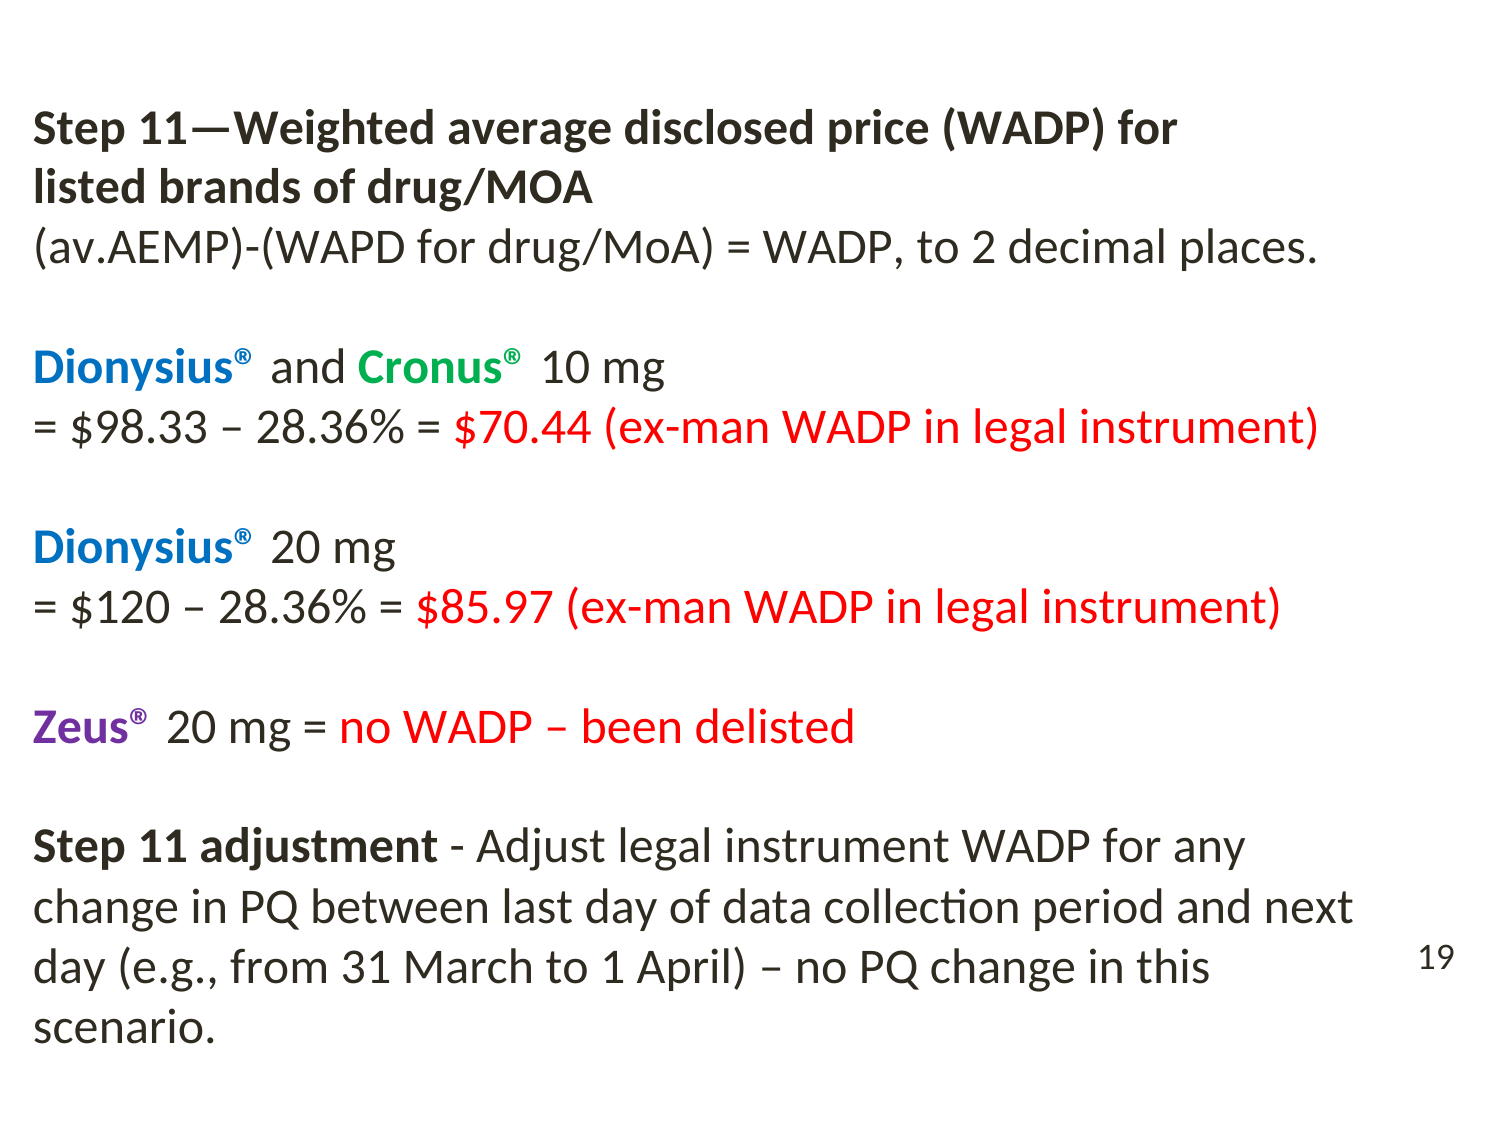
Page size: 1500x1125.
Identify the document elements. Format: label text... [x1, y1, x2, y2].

text scenario. [33, 996, 1469, 1056]
text (av.AEMP)-(WAPD for drug/MoA) = WADP, to 2 decimal places. [33, 216, 1469, 276]
text Dionysius® and Cronus® 10 mg [33, 335, 1469, 396]
text Step 11 adjustment - Adjust legal instrument WADP for any [33, 819, 1469, 876]
text = $98.33 – 28.36% = $70.44 (ex-man WADP in legal instrument) [33, 396, 1469, 456]
text Zeus® 20 mg = no WADP – been delisted [33, 695, 1469, 756]
text Step 11—Weighted average disclosed price (WADP) for listed brands of drug/MOA [33, 97, 1302, 216]
text = $120 – 28.36% = $85.97 (ex-man WADP in legal instrument) [33, 576, 1469, 636]
text day (e.g., from 31 March to 1 April) – no PQ change in this 19 [33, 936, 1469, 996]
text change in PQ between last day of data collection period and next [33, 876, 1469, 936]
text Dionysius® 20 mg [33, 515, 1469, 576]
